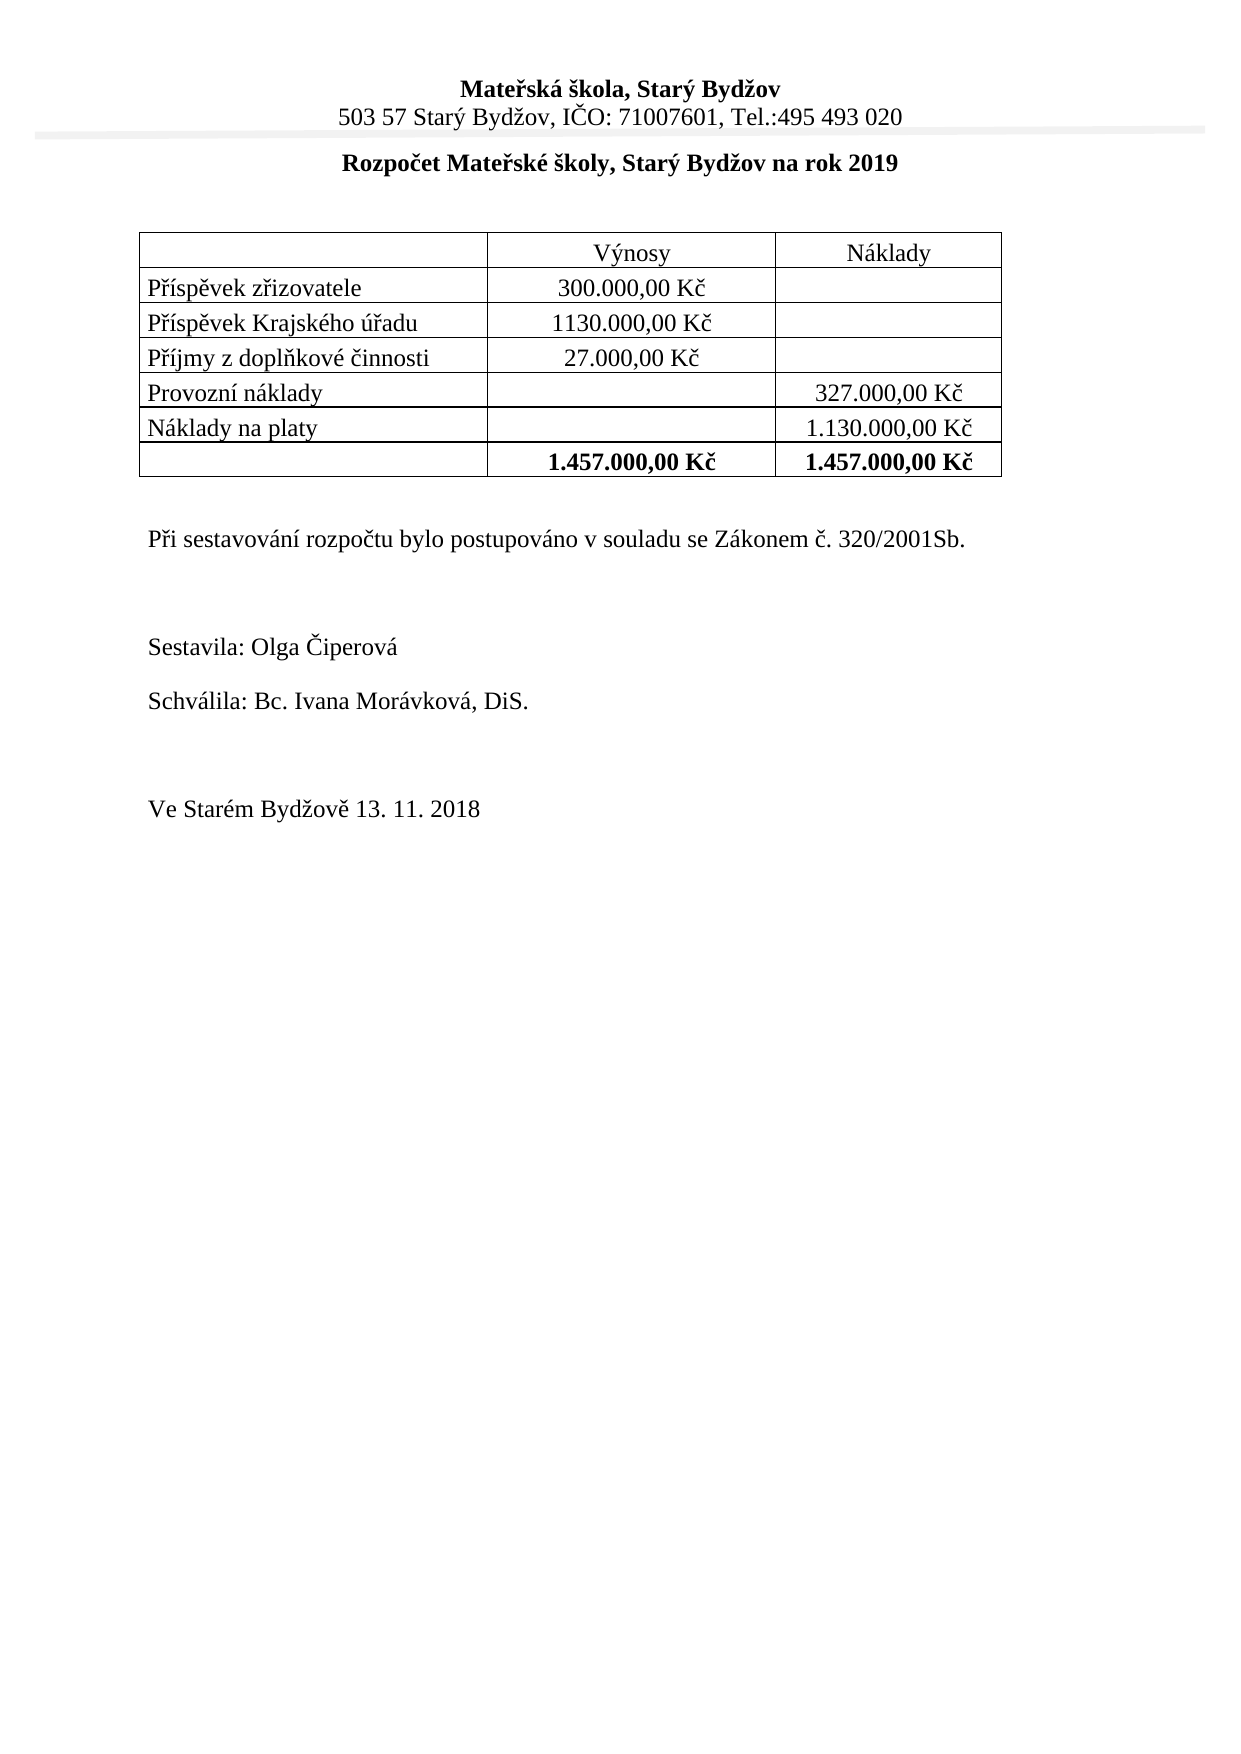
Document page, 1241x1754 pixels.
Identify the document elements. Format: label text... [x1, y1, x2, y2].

table_cell [776, 338, 1001, 372]
text Schválila: Bc. Ivana Morávková, DiS. [148, 686, 1093, 715]
table_cell Příspěvek Krajského úřadu [140, 303, 487, 337]
table_cell 1.130.000,00 Kč [776, 408, 1001, 441]
table_cell Náklady na platy [140, 408, 487, 441]
table_header Výnosy [488, 233, 775, 267]
table_cell [776, 303, 1001, 337]
table_cell Příjmy z doplňkové činnosti [140, 338, 487, 372]
table_cell 327.000,00 Kč [776, 373, 1001, 406]
table_cell 27.000,00 Kč [488, 338, 775, 372]
table_cell Příspěvek zřizovatele [140, 268, 487, 302]
table_cell [488, 373, 775, 406]
table_cell 300.000,00 Kč [488, 268, 775, 302]
text Rozpočet Mateřské školy, Starý Bydžov na rok 2019 [148, 148, 1093, 176]
table_cell [776, 268, 1001, 302]
text Ve Starém Bydžově 13. 11. 2018 [148, 794, 1093, 823]
table_cell [488, 408, 775, 441]
table_header Náklady [776, 233, 1001, 267]
text Při sestavování rozpočtu bylo postupováno v souladu se Zákonem č. 320/2001Sb. [148, 524, 1093, 553]
table_cell 1.457.000,00 Kč [488, 443, 775, 476]
table_cell 1.457.000,00 Kč [776, 443, 1001, 476]
table_header [140, 233, 487, 267]
table_cell Provozní náklady [140, 373, 487, 406]
table_cell 1130.000,00 Kč [488, 303, 775, 337]
table_cell [140, 443, 487, 476]
text Sestavila: Olga Čiperová [148, 632, 1093, 661]
